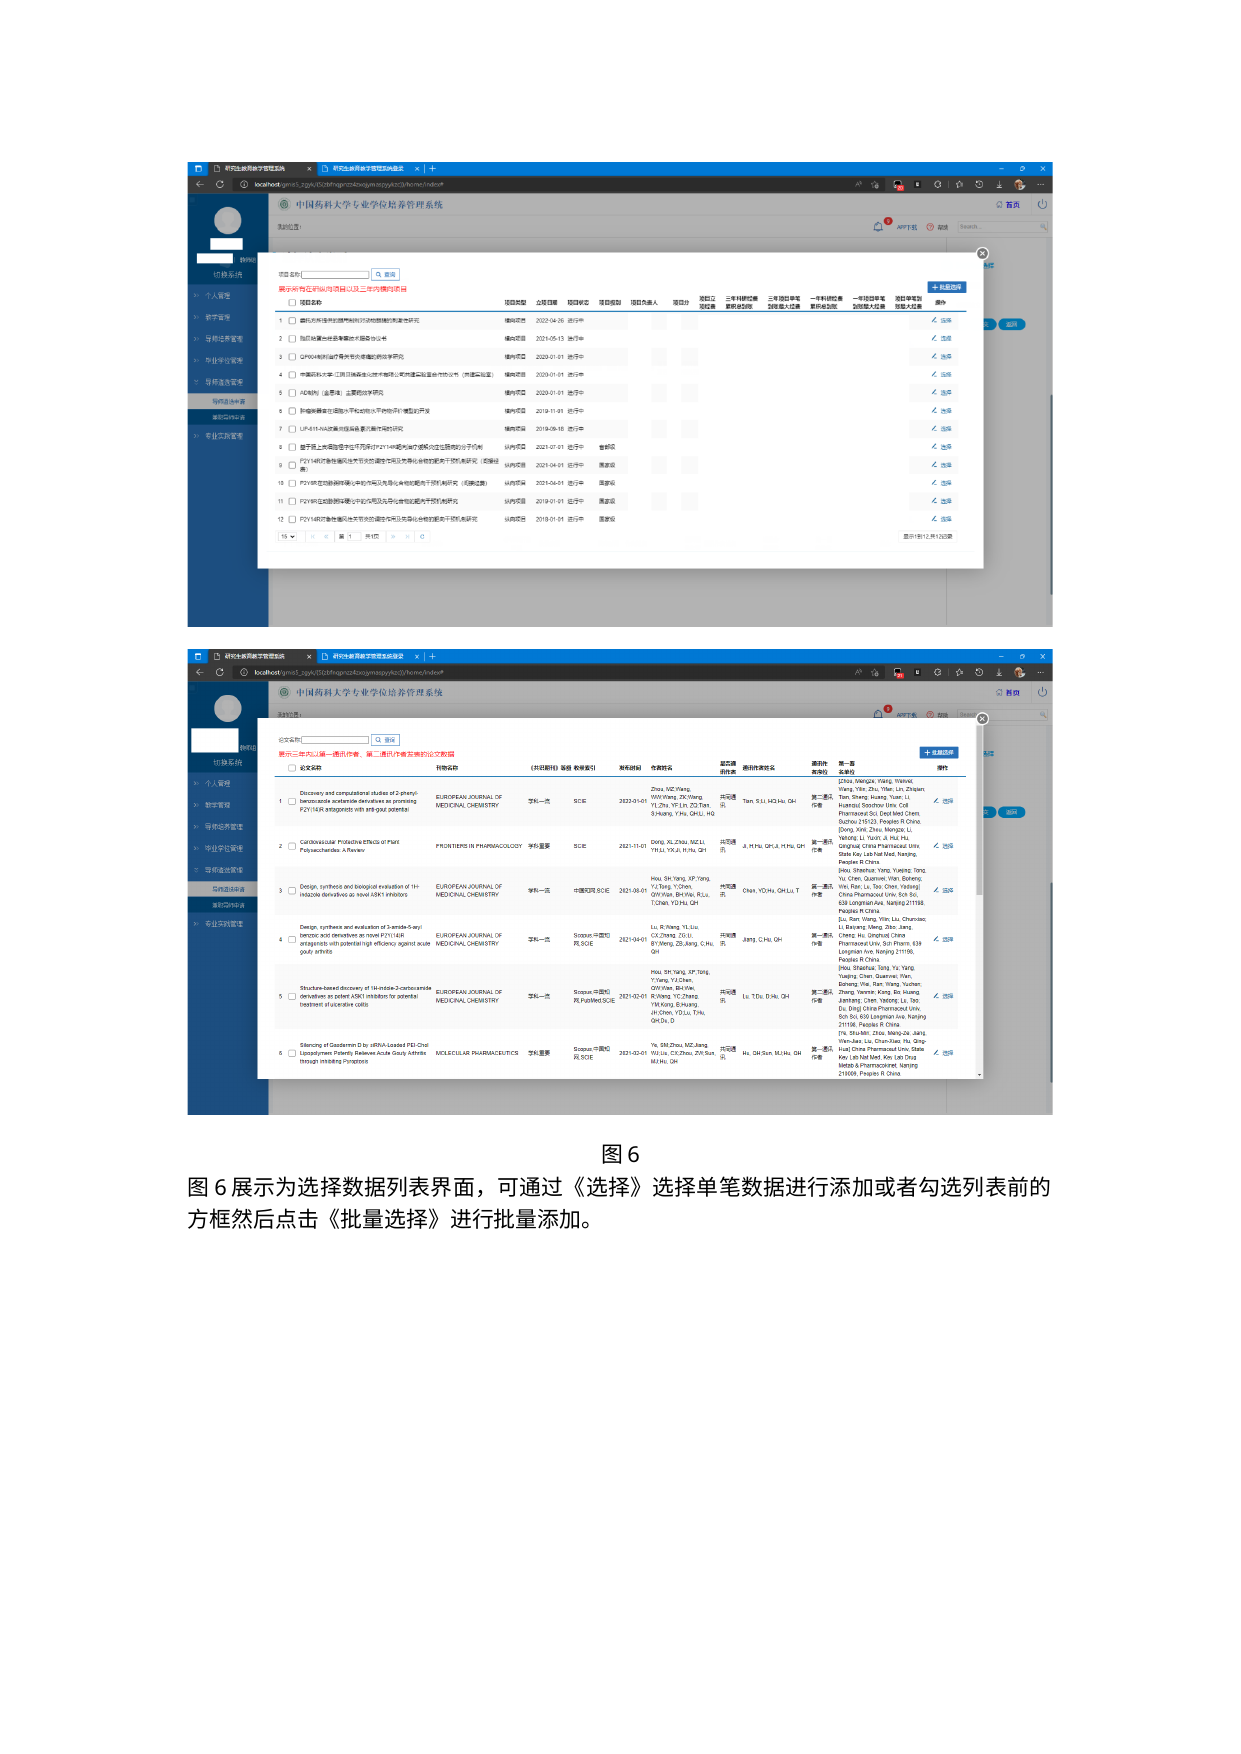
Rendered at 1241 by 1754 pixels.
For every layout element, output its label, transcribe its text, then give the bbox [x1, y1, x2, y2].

picture [187, 162, 1053, 627]
text 图6展示为选择数据列表界面，可通过《选择》选择单笔数据进行添加或者勾选列表前的方框然后点击《批量选择》进行批量添加。 [187, 1169, 1053, 1234]
picture [187, 649, 1053, 1115]
text 图6 [187, 1137, 1053, 1169]
